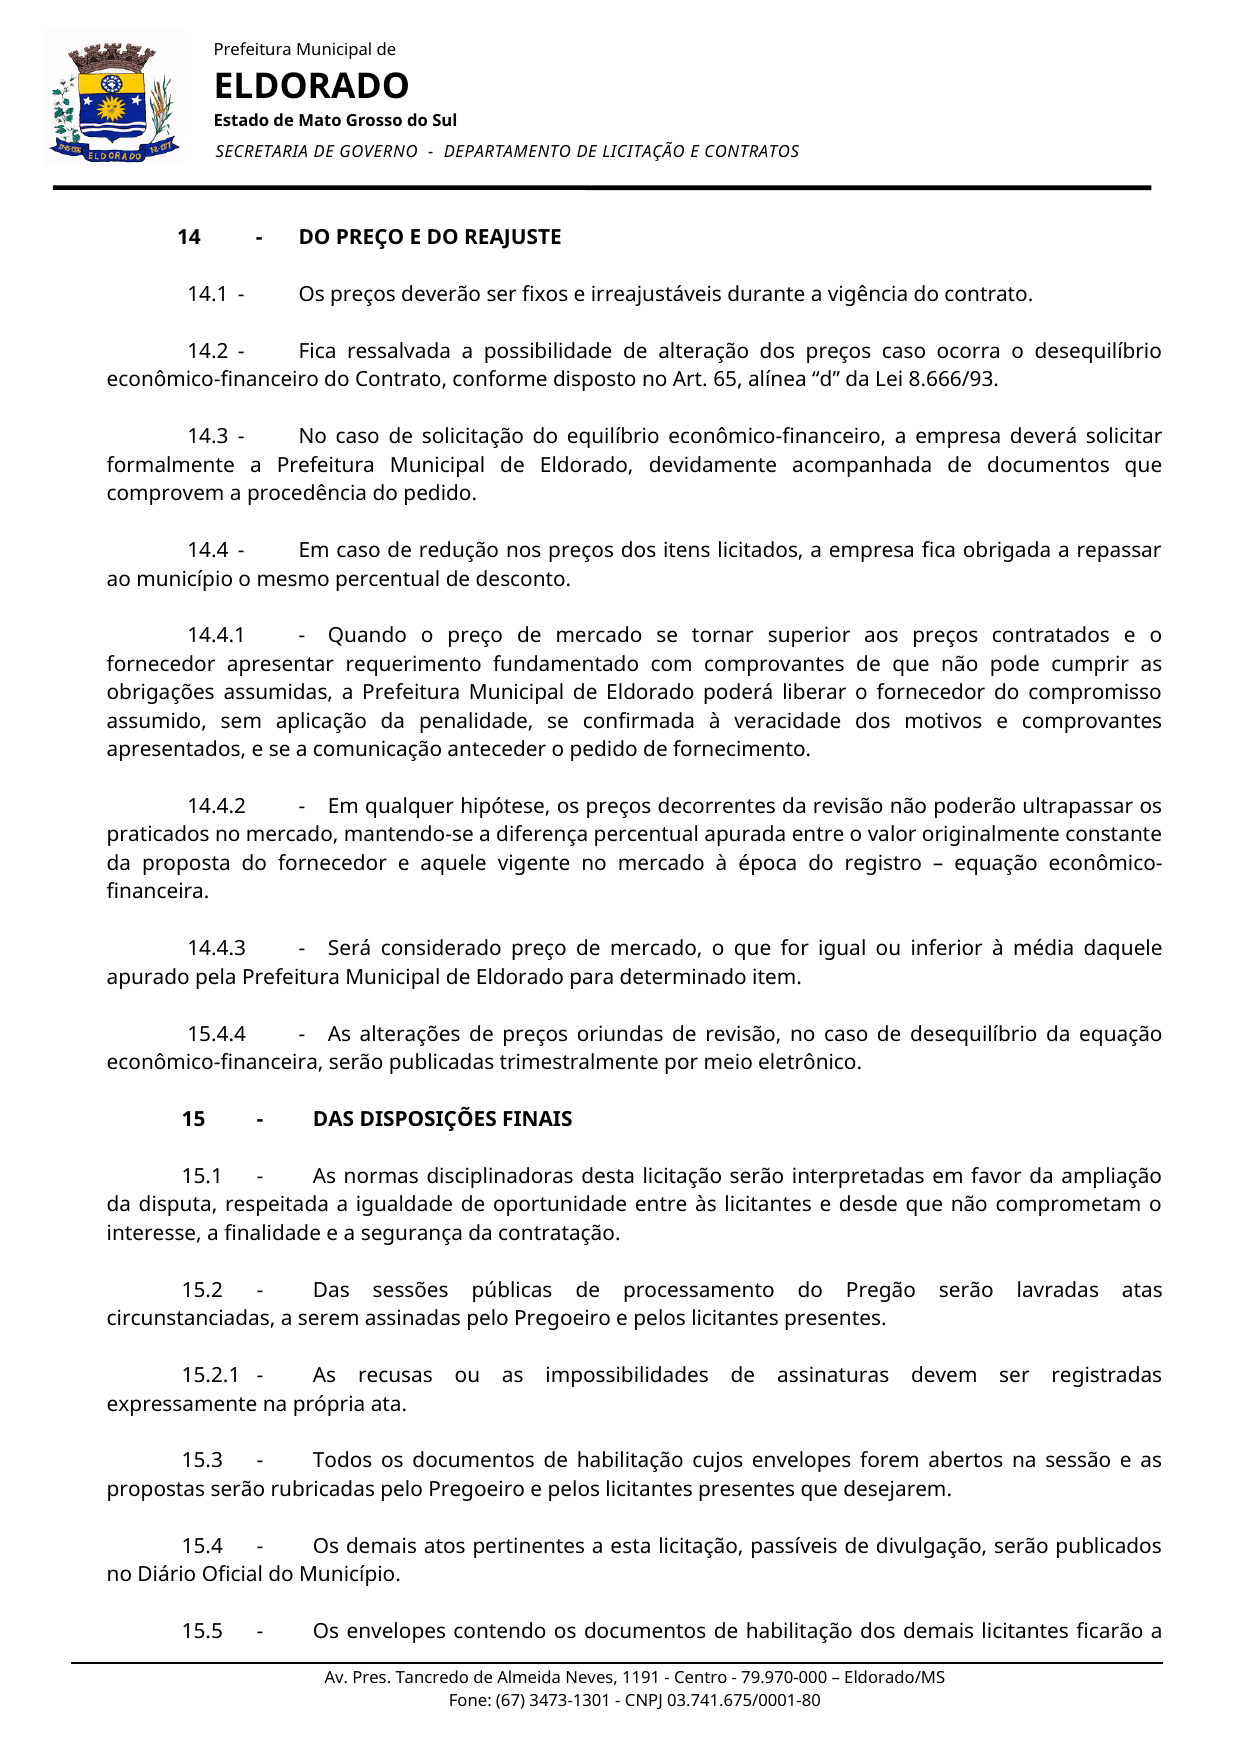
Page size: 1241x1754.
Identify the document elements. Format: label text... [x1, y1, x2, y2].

text 15.2 - Das sessões públicas de processamento do Pregão serão lavradas atas circunstanciadas, a serem assinadas pelo Pregoeiro e pelos licitantes presentes. [106, 1275, 1163, 1332]
text 15.3 - Todos os documentos de habilitação cujos envelopes forem abertos na sessão e as propostas serão rubricadas pelo Pregoeiro e pelos licitantes presentes que desejarem. [106, 1446, 1163, 1502]
text 15.4.4 - As alterações de preços oriundas de revisão, no caso de desequilíbrio da equação econômico-financeira, serão publicadas trimestralmente por meio eletrônico. [106, 1019, 1163, 1076]
text 15 - DAS DISPOSIÇÕES FINAIS [106, 1104, 1163, 1132]
text 14.4 - Em caso de redução nos preços dos itens licitados, a empresa fica obrigada a repassar ao município o mesmo percentual de desconto. [106, 535, 1163, 592]
text 15.4 - Os demais atos pertinentes a esta licitação, passíveis de divulgação, serão publicados no Diário Oficial do Município. [106, 1531, 1163, 1588]
text 14.1 - Os preços deverão ser fixos e irreajustáveis durante a vigência do contrato. [106, 279, 1163, 308]
text 14.3 - No caso de solicitação do equilíbrio econômico-financeiro, a empresa deverá solicitar formalmente a Prefeitura Municipal de Eldorado, devidamente acompanhada de documentos que comprovem a procedência do pedido. [106, 421, 1163, 507]
text 14 - DO PREÇO E DO REAJUSTE [106, 222, 1163, 251]
text 15.1 - As normas disciplinadoras desta licitação serão interpretadas em favor da ampliação da disputa, respeitada a igualdade de oportunidade entre às licitantes e desde que não comprometam o interesse, a finalidade e a segurança da contratação. [106, 1161, 1163, 1246]
text 14.4.3 - Será considerado preço de mercado, o que for igual ou inferior à média daquele apurado pela Prefeitura Municipal de Eldorado para determinado item. [106, 933, 1163, 990]
picture [43, 30, 184, 165]
text 14.4.2 - Em qualquer hipótese, os preços decorrentes da revisão não poderão ultrapassar os praticados no mercado, mantendo-se a diferença percentual apurada entre o valor originalmente constante da proposta do fornecedor e aquele vigente no mercado à época do registro – equação econômico-financeira. [106, 791, 1163, 905]
text 14.2 - Fica ressalvada a possibilidade de alteração dos preços caso ocorra o desequilíbrio econômico-financeiro do Contrato, conforme disposto no Art. 65, alínea “d” da Lei 8.666/93. [106, 336, 1163, 393]
text 15.2.1 - As recusas ou as impossibilidades de assinaturas devem ser registradas expressamente na própria ata. [106, 1360, 1163, 1417]
text 14.4.1 - Quando o preço de mercado se tornar superior aos preços contratados e o fornecedor apresentar requerimento fundamentado com comprovantes de que não pode cumprir as obrigações assumidas, a Prefeitura Municipal de Eldorado poderá liberar o fornecedor do compromisso assumido, sem aplicação da penalidade, se confirmada à veracidade dos motivos e comprovantes apresentados, e se a comunicação anteceder o pedido de fornecimento. [106, 621, 1163, 763]
